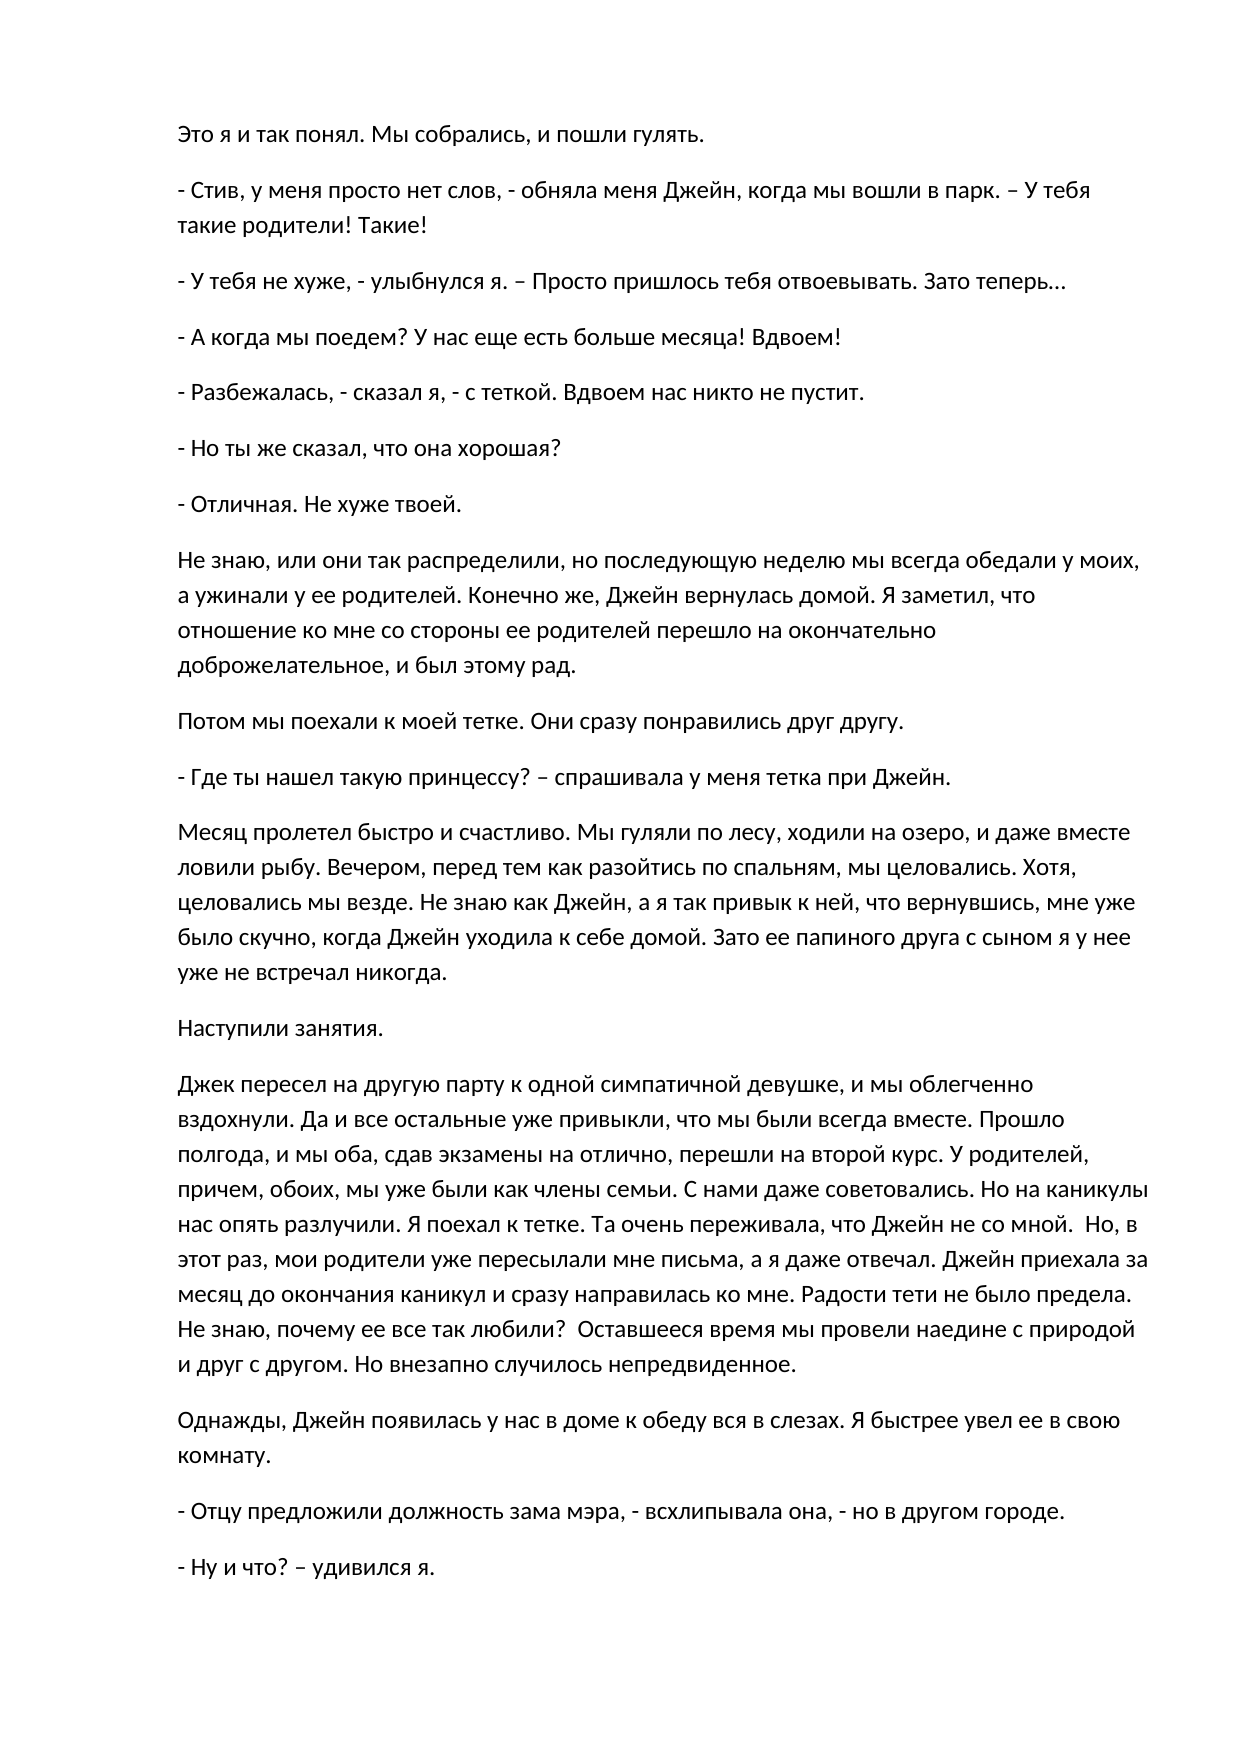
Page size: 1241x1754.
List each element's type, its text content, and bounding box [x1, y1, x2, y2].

text - А когда мы поедем? У нас еще есть больше месяца! Вдвоем! [177, 321, 1152, 351]
text Наступили занятия. [177, 1012, 1152, 1043]
text - Ну и что? – удивился я. [177, 1551, 1152, 1581]
text Не знаю, или они так распределили, но последующую неделю мы всегда обедали у моих, а ужинали у ее родителей. Конечно же, Джейн вернулась домой. Я заметил, что отношение ко мне со стороны ее родителей перешло на окончательно доброжелательное, и был этому рад. [177, 544, 1152, 679]
text - Где ты нашел такую принцессу? – спрашивала у меня тетка при Джейн. [177, 761, 1152, 791]
text Джек пересел на другую парту к одной симпатичной девушке, и мы облегченно вздохнули. Да и все остальные уже привыкли, что мы были всегда вместе. Прошло полгода, и мы оба, сдав экзамены на отлично, перешли на второй курс. У родителей, причем, обоих, мы уже были как члены семьи. С нами даже советовались. Но на каникулы нас опять разлучили. Я поехал к тетке. Та очень переживала, что Джейн не со мной. Но, в этот раз, мои родители уже пересылали мне письма, а я даже отвечал. Джейн приехала за месяц до окончания каникул и сразу направилась ко мне. Радости тети не было предела. Не знаю, почему ее все так любили? Оставшееся время мы провели наедине с природой и друг с другом. Но внезапно случилось непредвиденное. [177, 1068, 1152, 1379]
text Потом мы поехали к моей тетке. Они сразу понравились друг другу. [177, 705, 1152, 735]
text - Стив, у меня просто нет слов, - обняла меня Джейн, когда мы вошли в парк. – У тебя такие родители! Такие! [177, 174, 1152, 239]
text - У тебя не хуже, - улыбнулся я. – Просто пришлось тебя отвоевывать. Зато теперь… [177, 265, 1152, 295]
text Это я и так понял. Мы собрались, и пошли гулять. [177, 118, 1152, 149]
text - Но ты же сказал, что она хорошая? [177, 432, 1152, 463]
text - Разбежалась, - сказал я, - с теткой. Вдвоем нас никто не пустит. [177, 376, 1152, 407]
text - Отцу предложили должность зама мэра, - всхлипывала она, - но в другом городе. [177, 1495, 1152, 1525]
text Месяц пролетел быстро и счастливо. Мы гуляли по лесу, ходили на озеро, и даже вместе ловили рыбу. Вечером, перед тем как разойтись по спальням, мы целовались. Хотя, целовались мы везде. Не знаю как Джейн, а я так привык к ней, что вернувшись, мне уже было скучно, когда Джейн уходила к себе домой. Зато ее папиного друга с сыном я у нее уже не встречал никогда. [177, 816, 1152, 987]
text - Отличная. Не хуже твоей. [177, 488, 1152, 519]
text Однажды, Джейн появилась у нас в доме к обеду вся в слезах. Я быстрее увел ее в свою комнату. [177, 1404, 1152, 1469]
